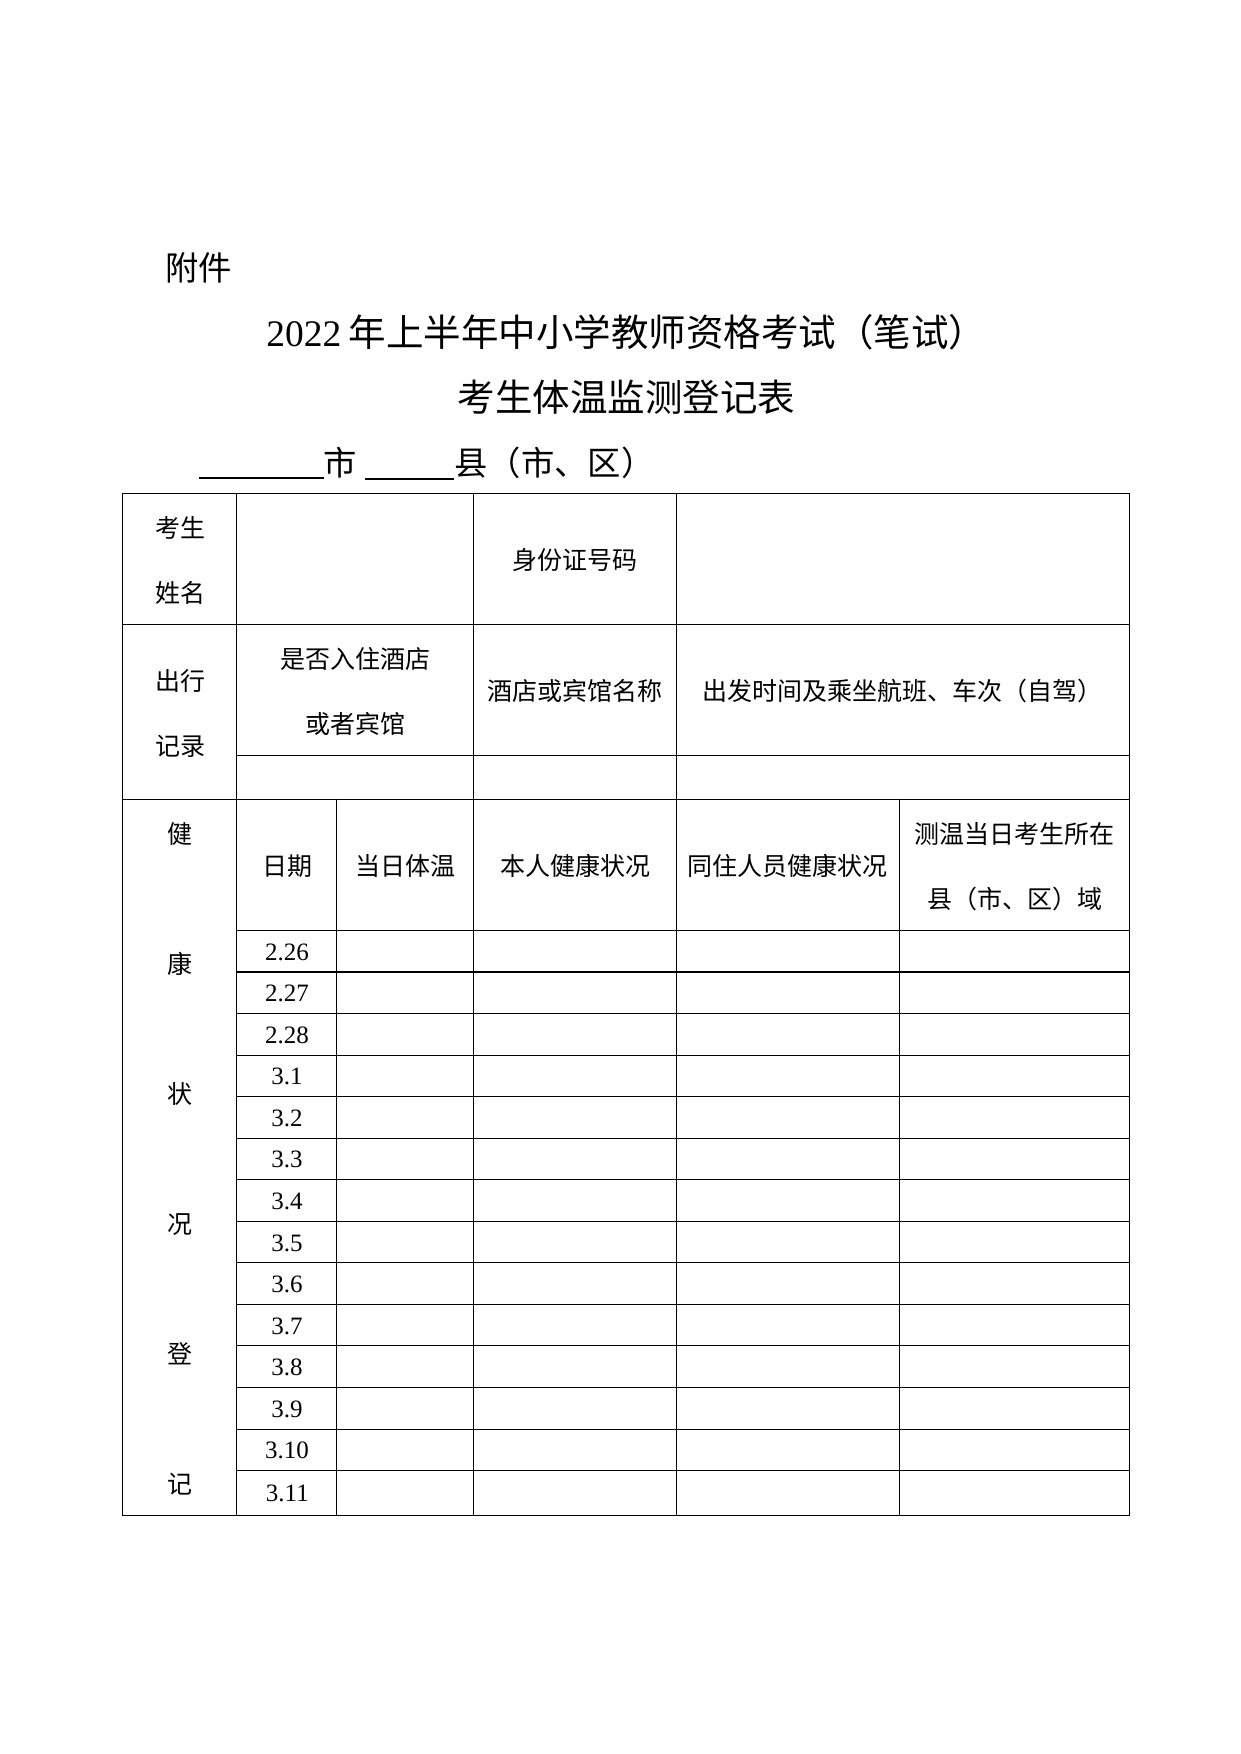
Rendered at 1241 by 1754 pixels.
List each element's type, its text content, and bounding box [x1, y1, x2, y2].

table_cell 出行 记录 [123, 625, 236, 799]
table_cell 健 康 状 况 登 记 [123, 800, 236, 1515]
table_cell [900, 1430, 1129, 1470]
table_cell [900, 1346, 1129, 1387]
table_cell [474, 1097, 676, 1138]
table_cell 3.2 [237, 1097, 336, 1138]
table_cell [474, 1471, 676, 1515]
table_cell [677, 1222, 899, 1262]
table_cell [900, 1180, 1129, 1221]
table_cell 是否入住酒店 或者宾馆 [237, 625, 473, 755]
table_cell [900, 1097, 1129, 1138]
table_cell [677, 1180, 899, 1221]
table_cell [474, 1222, 676, 1262]
table_cell [337, 1388, 473, 1428]
table_header 身份证号码 [474, 494, 676, 624]
table_cell 当日体温 [337, 800, 473, 930]
table_cell [677, 1346, 899, 1387]
table_cell [474, 931, 676, 971]
table_cell [337, 1180, 473, 1221]
table_cell [474, 1346, 676, 1387]
table_cell [900, 1471, 1129, 1515]
table_cell [900, 1014, 1129, 1054]
table_cell [677, 973, 899, 1013]
table_cell 3.1 [237, 1056, 336, 1096]
table_cell 酒店或宾馆名称 [474, 625, 676, 755]
table_cell [237, 756, 473, 799]
table_cell [677, 1139, 899, 1179]
table_cell 2.27 [237, 973, 336, 1013]
table_cell 出发时间及乘坐航班、车次（自驾） [677, 625, 1129, 755]
table_cell 本人健康状况 [474, 800, 676, 930]
table_cell [474, 1263, 676, 1304]
text 考生体温监测登记表 [165, 363, 1087, 428]
table_cell 3.3 [237, 1139, 336, 1179]
table_cell [474, 1388, 676, 1428]
table_cell [900, 931, 1129, 971]
table_header [237, 494, 473, 624]
table_cell [677, 931, 899, 971]
table_cell [900, 1139, 1129, 1179]
table_cell [337, 931, 473, 971]
table_cell [677, 1430, 899, 1470]
table_cell 3.8 [237, 1346, 336, 1387]
table_cell [677, 1056, 899, 1096]
table_cell 2.26 [237, 931, 336, 971]
table_cell [677, 1014, 899, 1054]
table_cell 3.11 [237, 1471, 336, 1515]
table_cell 2.28 [237, 1014, 336, 1054]
table_cell [337, 1305, 473, 1345]
table_cell [337, 1430, 473, 1470]
table_cell [337, 1222, 473, 1262]
table_cell [900, 973, 1129, 1013]
table_cell [677, 1471, 899, 1515]
table_cell [474, 1305, 676, 1345]
table_cell [900, 1056, 1129, 1096]
table_cell [900, 1222, 1129, 1262]
table_cell 3.9 [237, 1388, 336, 1428]
table_cell [337, 1097, 473, 1138]
table_cell 测温当日考生所在县（市、区）域 [900, 800, 1129, 930]
table_cell [677, 1388, 899, 1428]
table_cell [474, 1014, 676, 1054]
table_header 考生 姓名 [123, 494, 236, 624]
table_cell [337, 1471, 473, 1515]
table_cell [337, 1056, 473, 1096]
table_cell [474, 1430, 676, 1470]
table_cell [474, 973, 676, 1013]
table_cell [677, 1305, 899, 1345]
table_cell 3.7 [237, 1305, 336, 1345]
text 附件 [165, 233, 1087, 298]
table_cell [474, 756, 676, 799]
table_cell [677, 1097, 899, 1138]
table_cell [474, 1139, 676, 1179]
text 市 县（市、区） [165, 428, 1087, 493]
table_cell [677, 756, 1129, 799]
text 2022年上半年中小学教师资格考试（笔试） [165, 298, 1087, 363]
table_cell [337, 973, 473, 1013]
table_cell [474, 1056, 676, 1096]
table_cell [337, 1139, 473, 1179]
table_cell [677, 1263, 899, 1304]
table_cell 同住人员健康状况 [677, 800, 899, 930]
table_cell [474, 1180, 676, 1221]
table_cell [337, 1263, 473, 1304]
table_header [677, 494, 1129, 624]
table_cell [337, 1346, 473, 1387]
table_cell 日期 [237, 800, 336, 930]
table_cell 3.6 [237, 1263, 336, 1304]
table_cell [337, 1014, 473, 1054]
table_cell [900, 1388, 1129, 1428]
table_cell 3.5 [237, 1222, 336, 1262]
table_cell 3.10 [237, 1430, 336, 1470]
table_cell 3.4 [237, 1180, 336, 1221]
table_cell [900, 1305, 1129, 1345]
table_cell [900, 1263, 1129, 1304]
